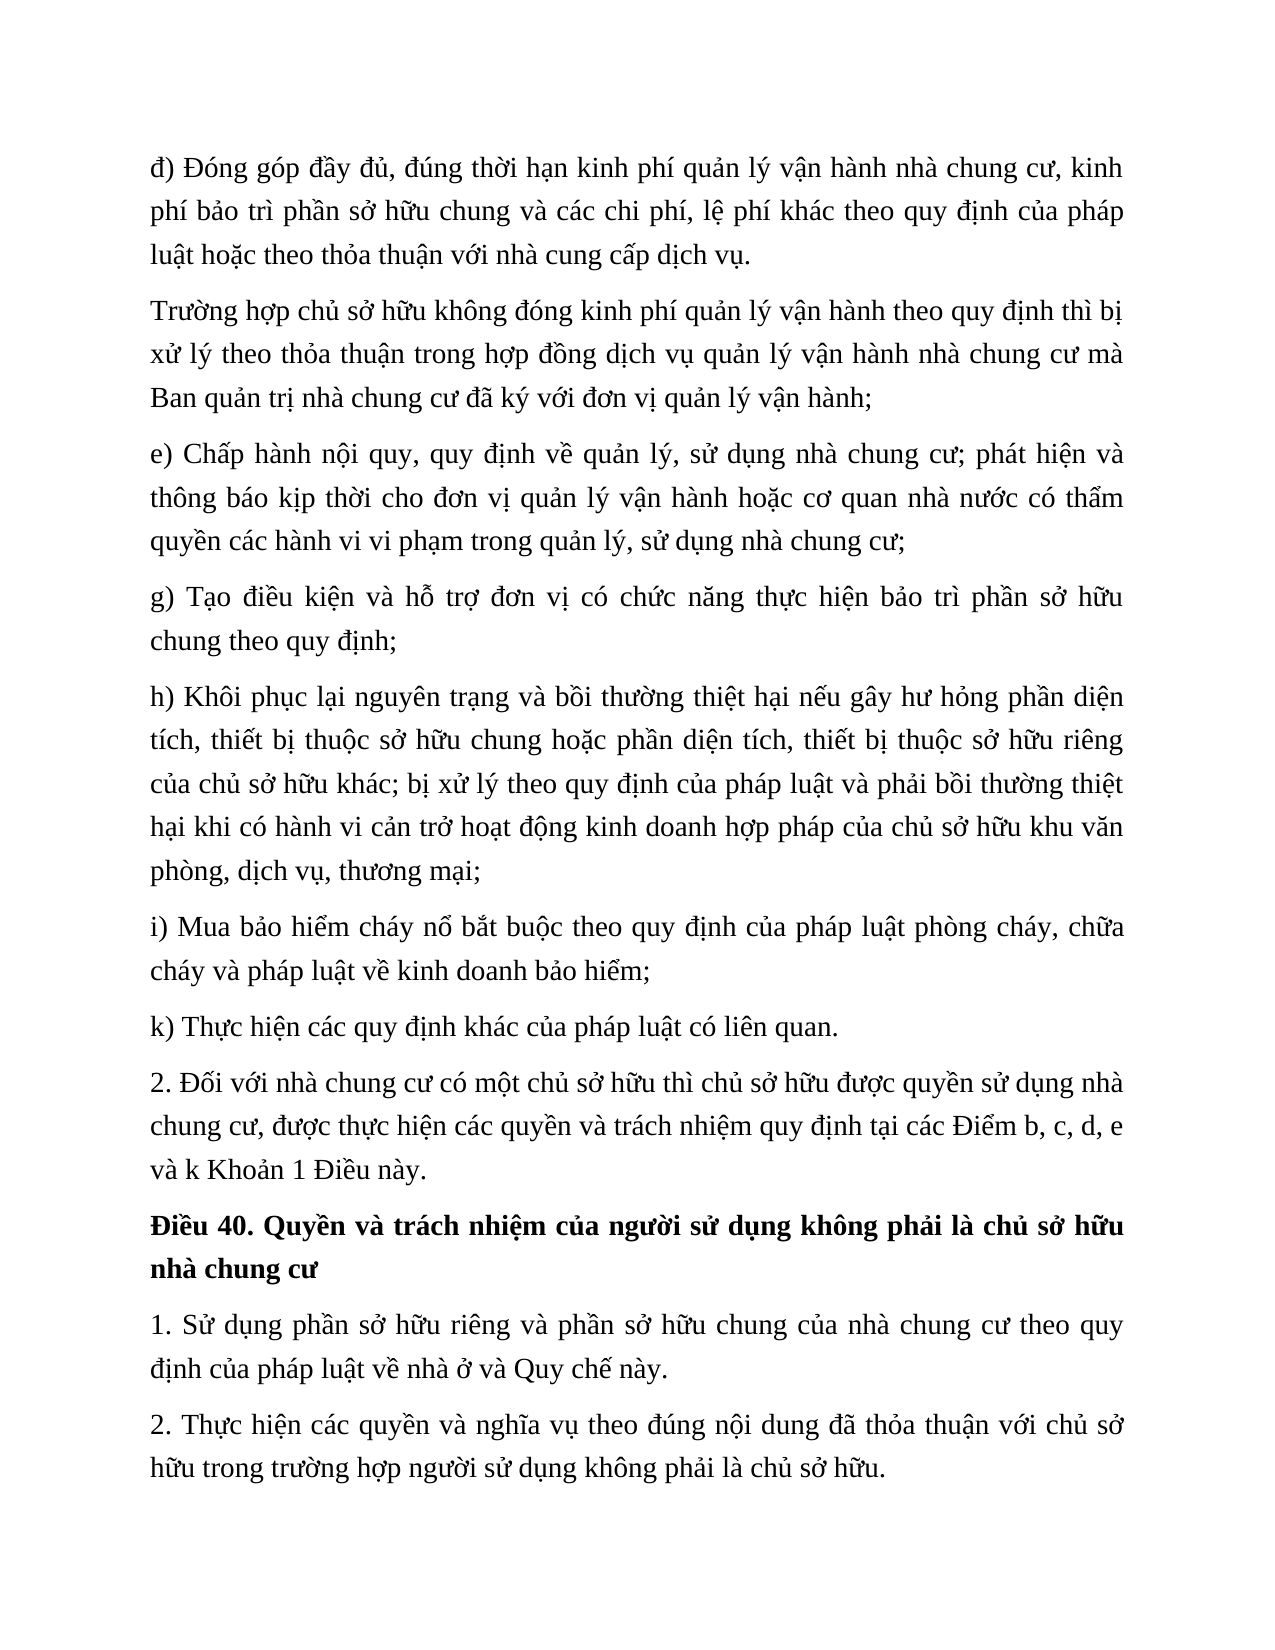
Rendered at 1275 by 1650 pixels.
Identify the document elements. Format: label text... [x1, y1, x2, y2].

text 2. Thực hiện các quyền và nghĩa vụ theo đúng nội dung đã thỏa thuận với chủ sở hữu trong trường hợp người sử dụng không phải là chủ sở hữu. [150, 1407, 1125, 1484]
text h) Khôi phục lại nguyên trạng và bồi thường thiệt hại nếu gây hư hỏng phần diện tích, thiết bị thuộc sở hữu chung hoặc phần diện tích, thiết bị thuộc sở hữu riêng của chủ sở hữu khác; bị xử lý theo quy định của pháp luật và phải bồi thường thiệt hại khi có hành vi cản trở hoạt động kinh doanh hợp pháp của chủ sở hữu khu văn phòng, dịch vụ, thương mại; [150, 679, 1125, 887]
text 2. Đối với nhà chung cư có một chủ sở hữu thì chủ sở hữu được quyền sử dụng nhà chung cư, được thực hiện các quyền và trách nhiệm quy định tại các Điểm b, c, d, e và k Khoản 1 Điều này. [150, 1065, 1125, 1185]
text đ) Đóng góp đầy đủ, đúng thời hạn kinh phí quản lý vận hành nhà chung cư, kinh phí bảo trì phần sở hữu chung và các chi phí, lệ phí khác theo quy định của pháp luật hoặc theo thỏa thuận với nhà cung cấp dịch vụ. [150, 150, 1125, 271]
text e) Chấp hành nội quy, quy định về quản lý, sử dụng nhà chung cư; phát hiện và thông báo kịp thời cho đơn vị quản lý vận hành hoặc cơ quan nhà nước có thẩm quyền các hành vi vi phạm trong quản lý, sử dụng nhà chung cư; [150, 436, 1125, 557]
text i) Mua bảo hiểm cháy nổ bắt buộc theo quy định của pháp luật phòng cháy, chữa cháy và pháp luật về kinh doanh bảo hiểm; [150, 909, 1125, 986]
text g) Tạo điều kiện và hỗ trợ đơn vị có chức năng thực hiện bảo trì phần sở hữu chung theo quy định; [150, 579, 1125, 656]
text Trường hợp chủ sở hữu không đóng kinh phí quản lý vận hành theo quy định thì bị xử lý theo thỏa thuận trong hợp đồng dịch vụ quản lý vận hành nhà chung cư mà Ban quản trị nhà chung cư đã ký với đơn vị quản lý vận hành; [150, 293, 1125, 414]
text 1. Sử dụng phần sở hữu riêng và phần sở hữu chung của nhà chung cư theo quy định của pháp luật về nhà ở và Quy chế này. [150, 1307, 1125, 1384]
text k) Thực hiện các quy định khác của pháp luật có liên quan. [150, 1009, 1125, 1042]
text Điều 40. Quyền và trách nhiệm của người sử dụng không phải là chủ sở hữu nhà chung cư [150, 1208, 1125, 1285]
